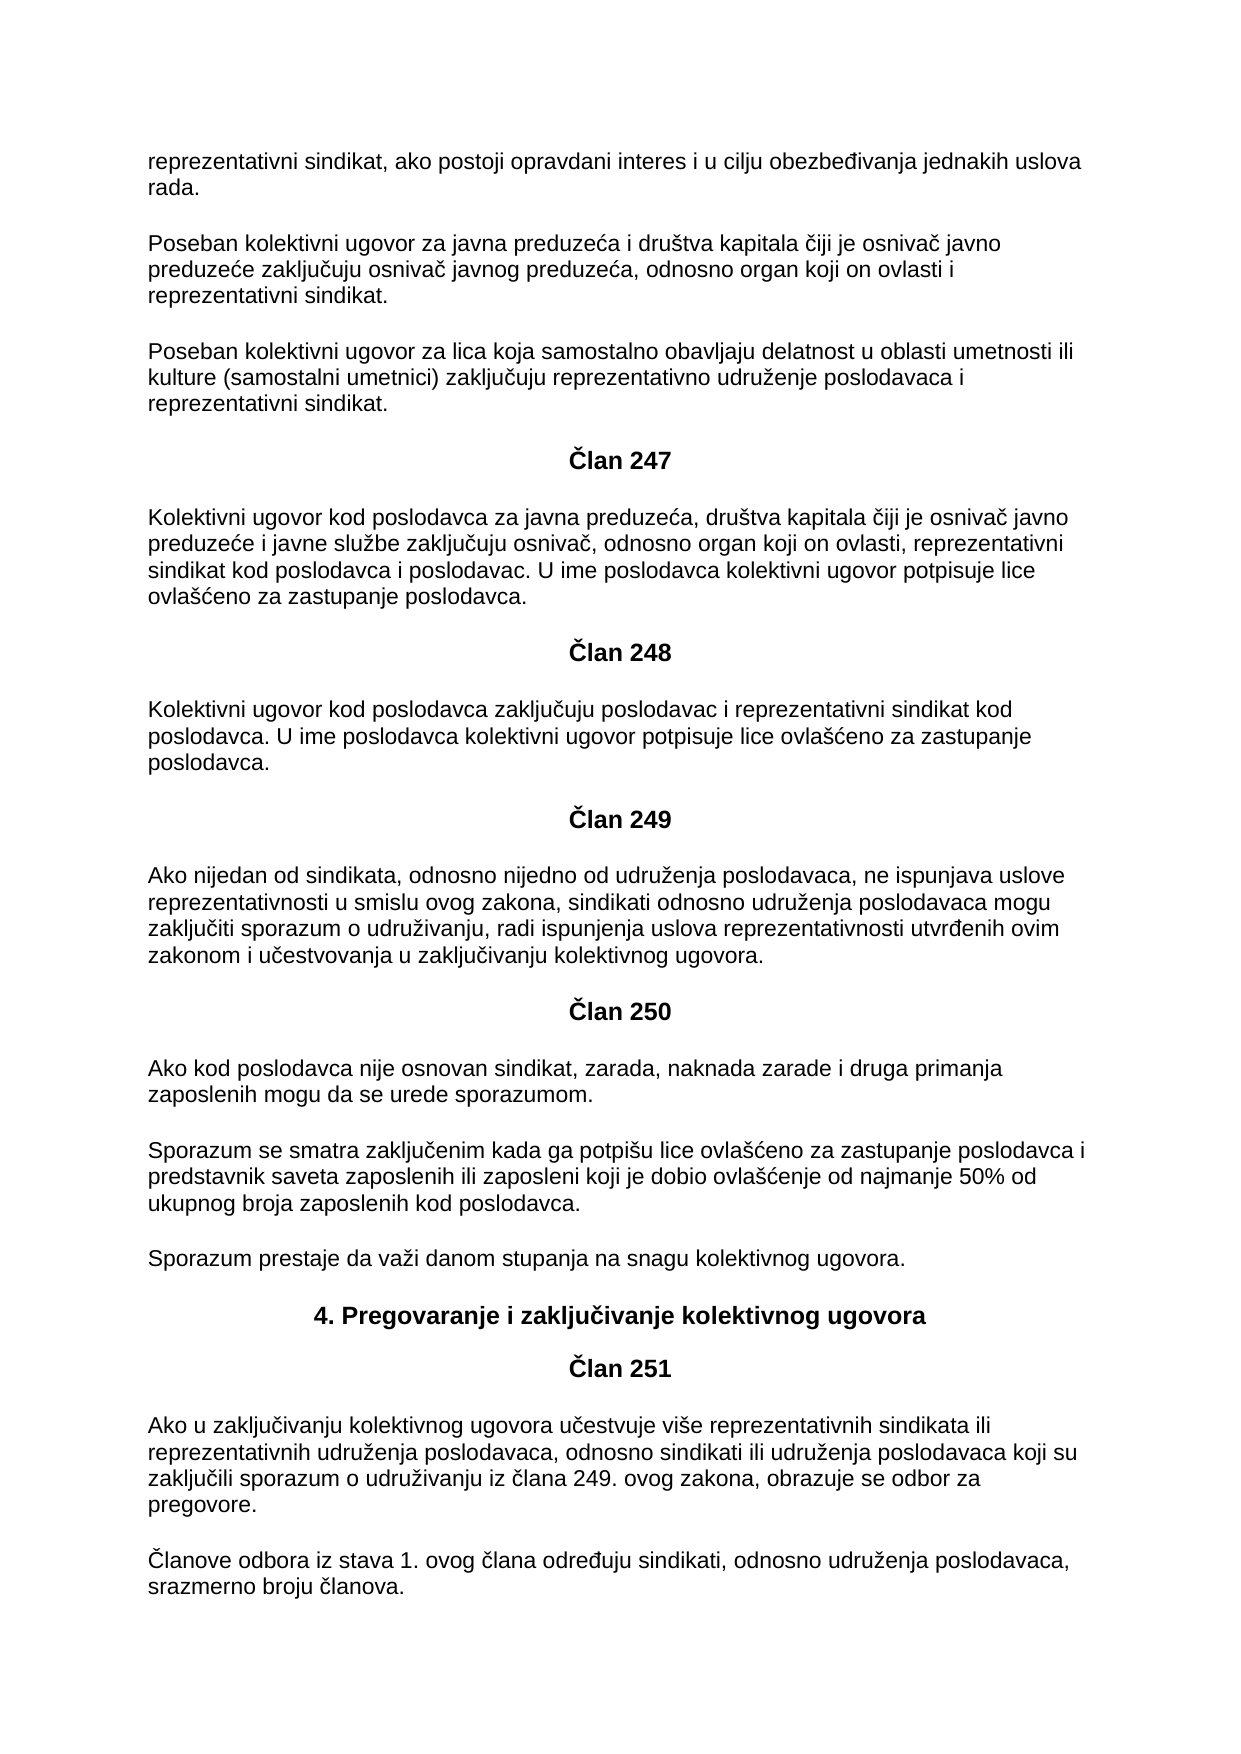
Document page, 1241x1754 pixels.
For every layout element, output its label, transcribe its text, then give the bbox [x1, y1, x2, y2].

text Član 248 [148, 638, 1093, 667]
text Član 250 [148, 997, 1093, 1026]
text Ako kod poslodavca nije osnovan sindikat, zarada, naknada zarade i druga primanja zaposlenih mogu da se urede sporazumom. [148, 1055, 1093, 1108]
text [148, 148, 1093, 200]
text 4. Pregovaranje i zaključivanje kolektivnog ugovora [148, 1301, 1093, 1329]
text Kolektivni ugovor kod poslodavca zaključuju poslodavac i reprezentativni sindikat kod poslodavca. U ime poslodavca kolektivni ugovor potpisuje lice ovlašćeno za zastupanje poslodavca. [148, 696, 1093, 775]
text Ako nijedan od sindikata, odnosno nijedno od udruženja poslodavaca, ne ispunjava uslove reprezentativnosti u smislu ovog zakona, sindikati odnosno udruženja poslodavaca mogu zaključiti sporazum o udruživanju, radi ispunjenja uslova reprezentativnosti utvrđenih ovim zakonom i učestvovanja u zaključivanju kolektivnog ugovora. [148, 862, 1093, 968]
text Članove odbora iz stava 1. ovog člana određuju sindikati, odnosno udruženja poslodavaca, srazmerno broju članova. [148, 1547, 1093, 1599]
text Poseban kolektivni ugovor za lica koja samostalno obavljaju delatnost u oblasti umetnosti ili kulture (samostalni umetnici) zaključuju reprezentativno udruženje poslodavaca i reprezentativni sindikat. [148, 338, 1093, 417]
text Član 249 [148, 804, 1093, 833]
text Sporazum se smatra zaključenim kada ga potpišu lice ovlašćeno za zastupanje poslodavca i predstavnik saveta zaposlenih ili zaposleni koji je dobio ovlašćenje od najmanje 50% od ukupnog broja zaposlenih kod poslodavca. [148, 1137, 1093, 1216]
text Član 251 [148, 1354, 1093, 1383]
text Poseban kolektivni ugovor za javna preduzeća i društva kapitala čiji je osnivač javno preduzeće zaključuju osnivač javnog preduzeća, odnosno organ koji on ovlasti i reprezentativni sindikat. [148, 229, 1093, 308]
text Član 247 [148, 446, 1093, 475]
text Ako u zaključivanju kolektivnog ugovora učestvuje više reprezentativnih sindikata ili reprezentativnih udruženja poslodavaca, odnosno sindikati ili udruženja poslodavaca koji su zaključili sporazum o udruživanju iz člana 249. ovog zakona, obrazuje se odbor za pregovore. [148, 1412, 1093, 1518]
text Sporazum prestaje da važi danom stupanja na snagu kolektivnog ugovora. [148, 1245, 1093, 1271]
text Kolektivni ugovor kod poslodavca za javna preduzeća, društva kapitala čiji je osnivač javno preduzeće i javne službe zaključuju osnivač, odnosno organ koji on ovlasti, reprezentativni sindikat kod poslodavca i poslodavac. U ime poslodavca kolektivni ugovor potpisuje lice ovlašćeno za zastupanje poslodavca. [148, 504, 1093, 609]
